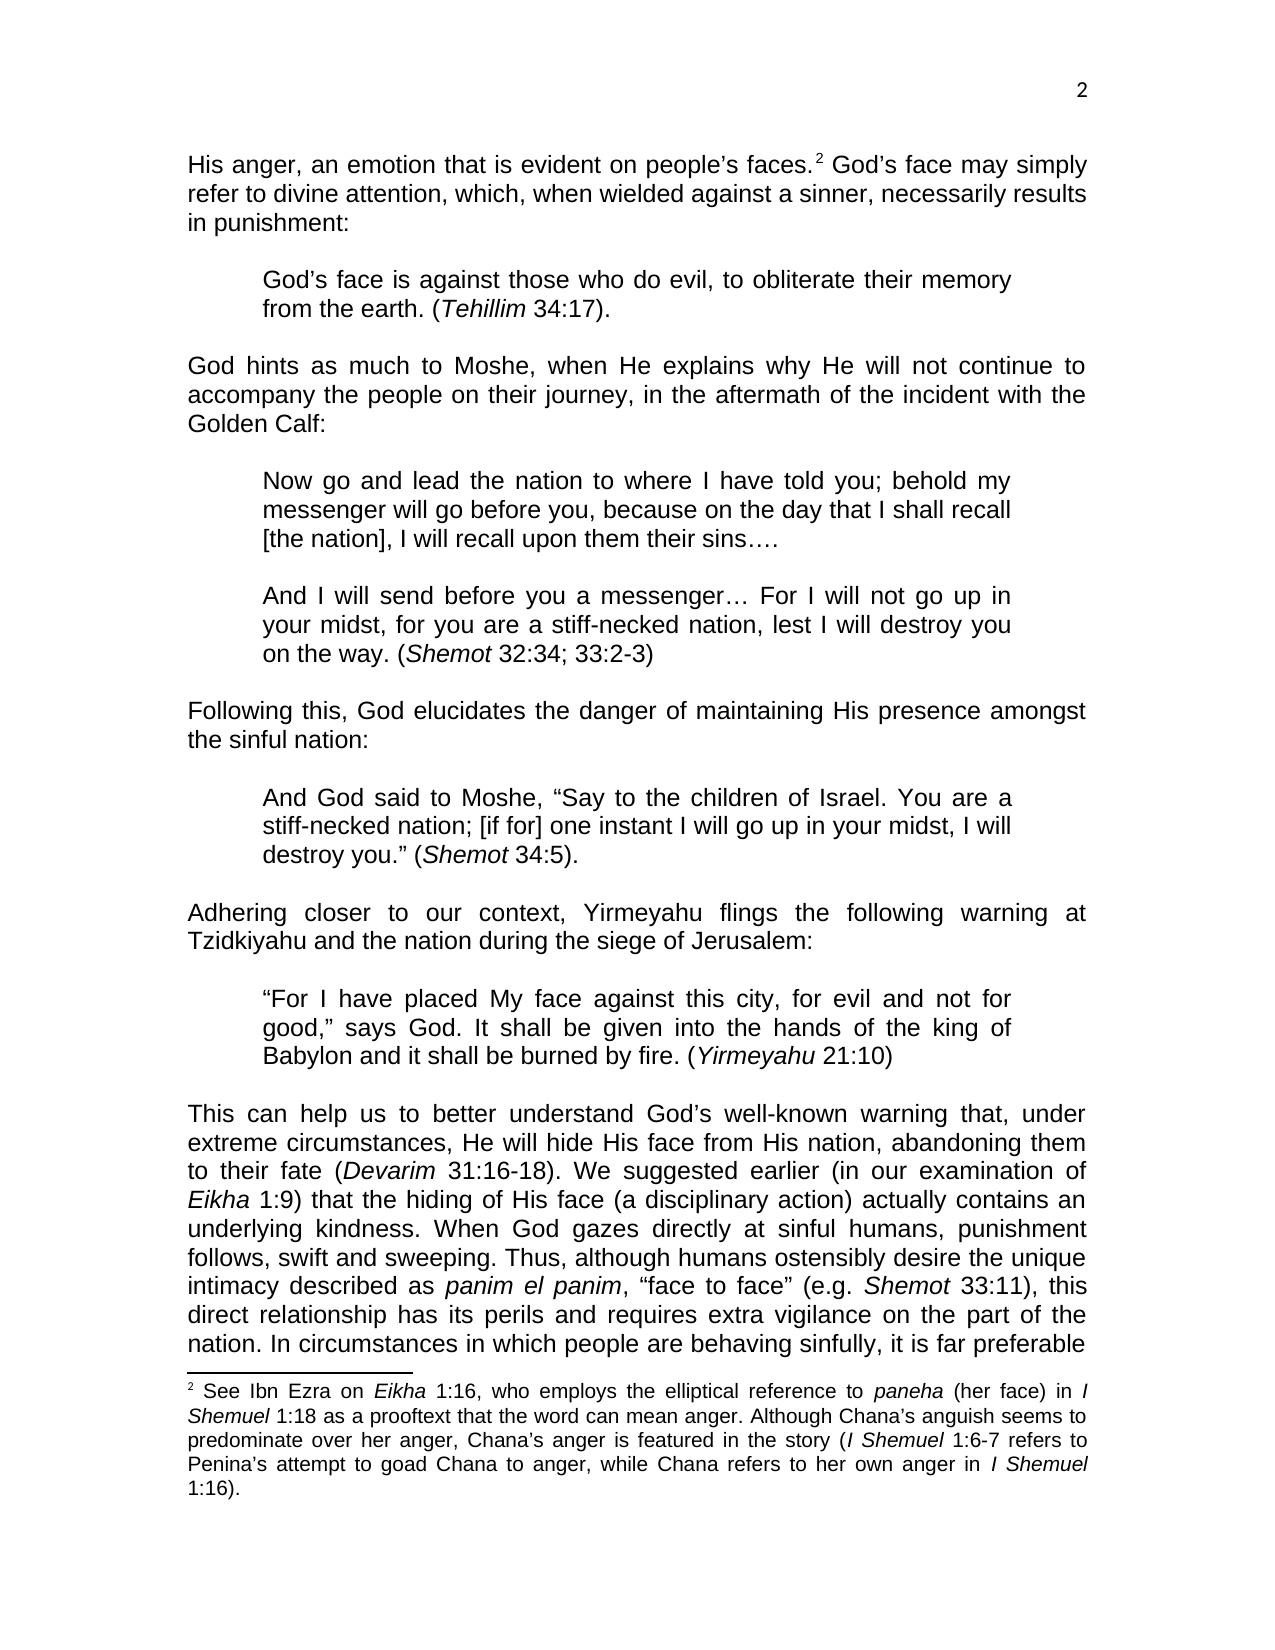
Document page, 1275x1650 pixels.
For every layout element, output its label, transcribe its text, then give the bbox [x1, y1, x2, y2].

text Adhering closer to our context, Yirmeyahu flings the following warning at Tzidkiyahu and the nation during the siege of Jerusalem: [187, 897, 1088, 955]
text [187, 1099, 1088, 1357]
text Following this, God elucidates the danger of maintaining His presence amongst the sinful nation: [187, 696, 1088, 754]
text And God said to Moshe, “Say to the children of Israel. You are a stiff-necked nation; [if for] one instant I will go up in your midst, I will destroy you.” (Shemot 34:5). [262, 782, 1013, 869]
text God’s face is against those who do evil, to obliterate their memory from the earth. (Tehillim 34:17). [262, 265, 1013, 322]
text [187, 150, 1088, 236]
text Now go and lead the nation to where I have told you; behold my messenger will go before you, because on the day that I shall recall [the nation], I will recall upon them their sins…. [262, 466, 1013, 552]
text “For I have placed My face against this city, for evil and not for good,” says God. It shall be given into the hands of the king of Babylon and it shall be burned by fire. (Yirmeyahu 21:10) [262, 984, 1013, 1070]
text God hints as much to Moshe, when He explains why He will not continue to accompany the people on their journey, in the aftermath of the incident with the Golden Calf: [187, 351, 1088, 437]
text And I will send before you a messenger… For I will not go up in your midst, for you are a stiff-necked nation, lest I will destroy you on the way. (Shemot 32:34; 33:2-3) [262, 581, 1013, 667]
